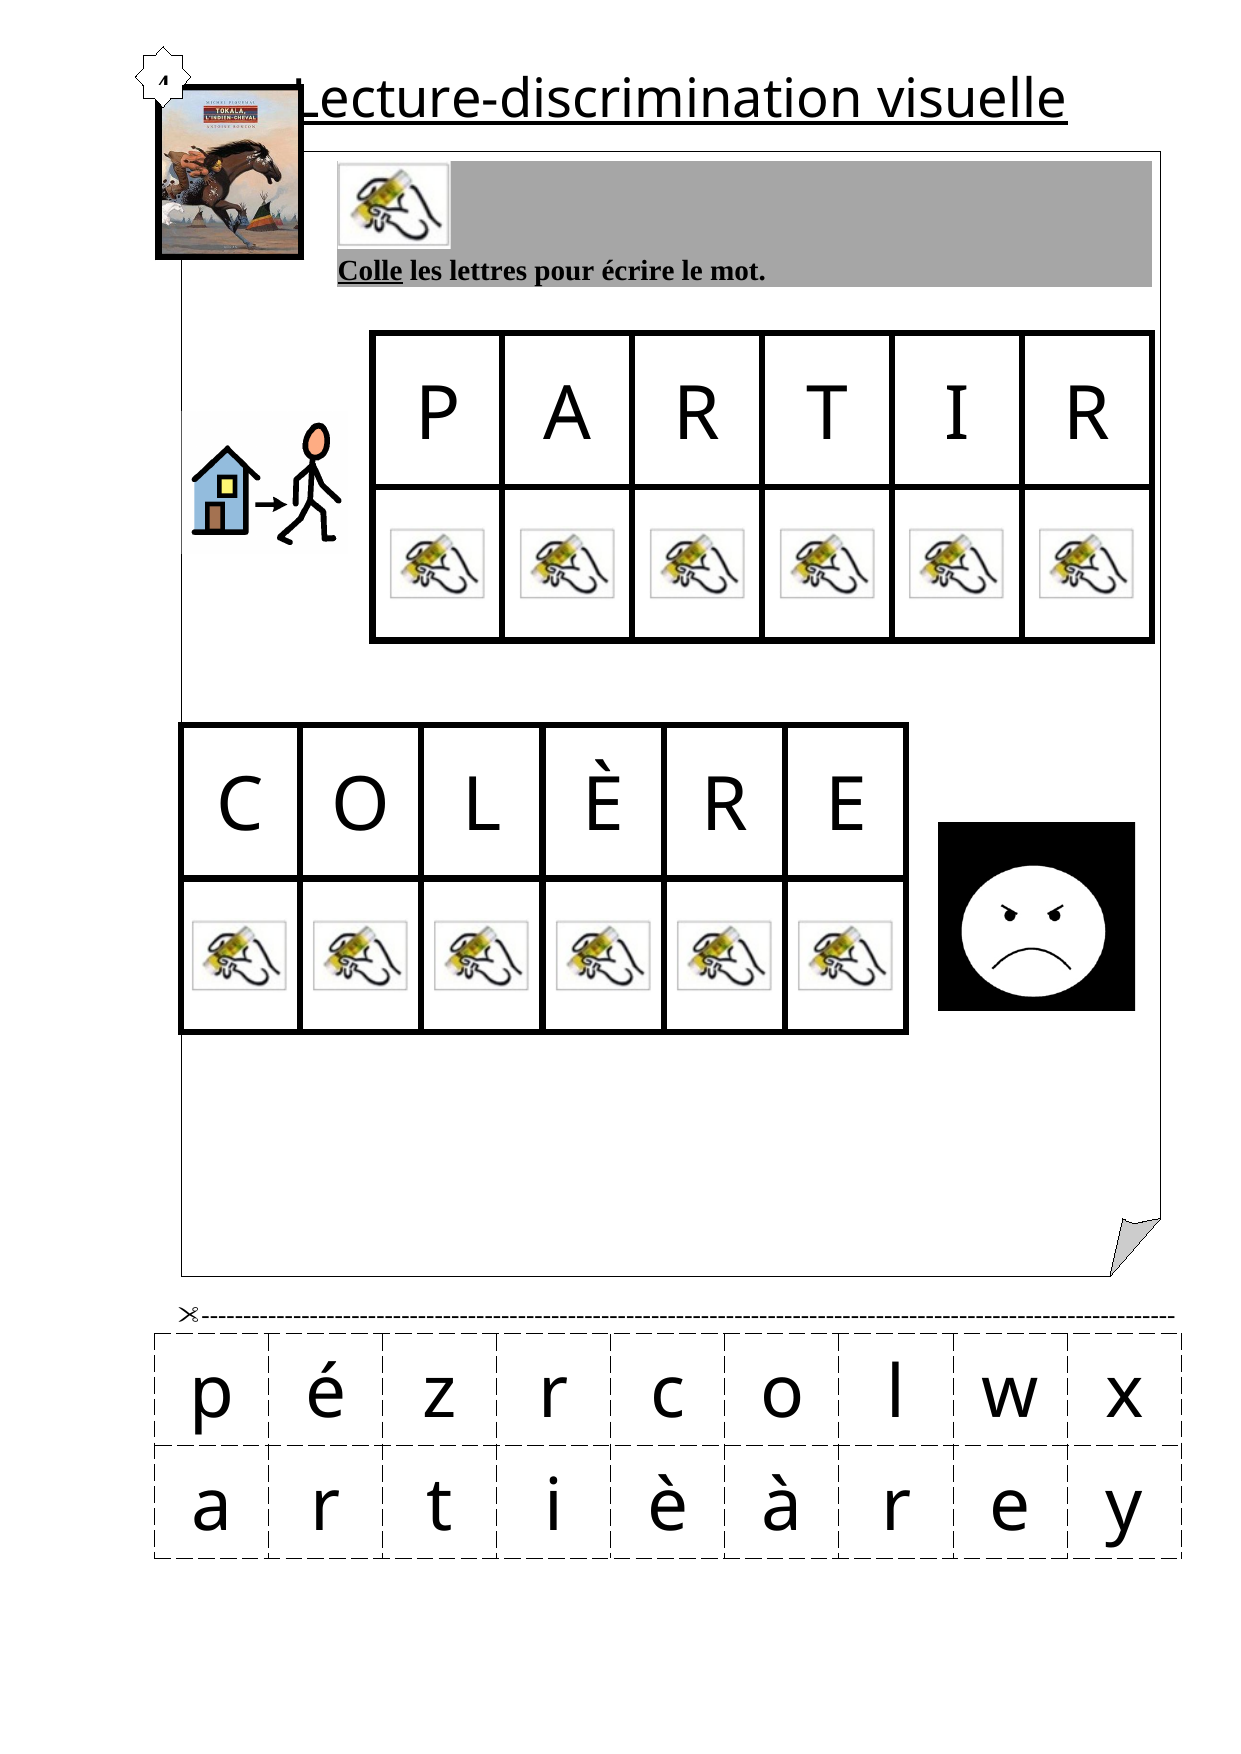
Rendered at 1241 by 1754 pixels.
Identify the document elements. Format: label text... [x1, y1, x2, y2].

table_header p [155, 1333, 269, 1445]
table_header z [383, 1333, 497, 1445]
picture [779, 526, 876, 601]
table_cell y [1067, 1445, 1181, 1557]
table_cell e [953, 1445, 1067, 1557]
table_cell è [611, 1445, 725, 1557]
picture [519, 526, 616, 601]
table_header é [269, 1333, 383, 1445]
table_header c [611, 1333, 725, 1445]
picture [337, 160, 451, 249]
picture [191, 918, 288, 993]
table_cell r [269, 1445, 383, 1557]
text Lecture-discrimination visuelle [183, 59, 1181, 133]
picture [162, 90, 298, 254]
table_cell r [839, 1445, 953, 1557]
picture [676, 918, 773, 993]
table_header x [1067, 1333, 1181, 1445]
table_cell t [383, 1445, 497, 1557]
picture [649, 526, 746, 601]
table_header w [953, 1333, 1067, 1445]
table_header r [497, 1333, 611, 1445]
picture [181, 411, 348, 554]
table_cell a [155, 1445, 269, 1557]
picture [389, 526, 486, 601]
table_cell à [725, 1445, 839, 1557]
table_header l [839, 1333, 953, 1445]
picture [797, 918, 894, 993]
picture [1038, 526, 1135, 601]
table_cell i [497, 1445, 611, 1557]
picture [938, 822, 1135, 1011]
picture [908, 526, 1005, 601]
picture [312, 918, 409, 993]
table_header o [725, 1333, 839, 1445]
picture [555, 918, 652, 993]
text --------------------------------------------------------------------------------------------------------------------- [177, 1300, 1181, 1329]
picture [433, 918, 530, 993]
